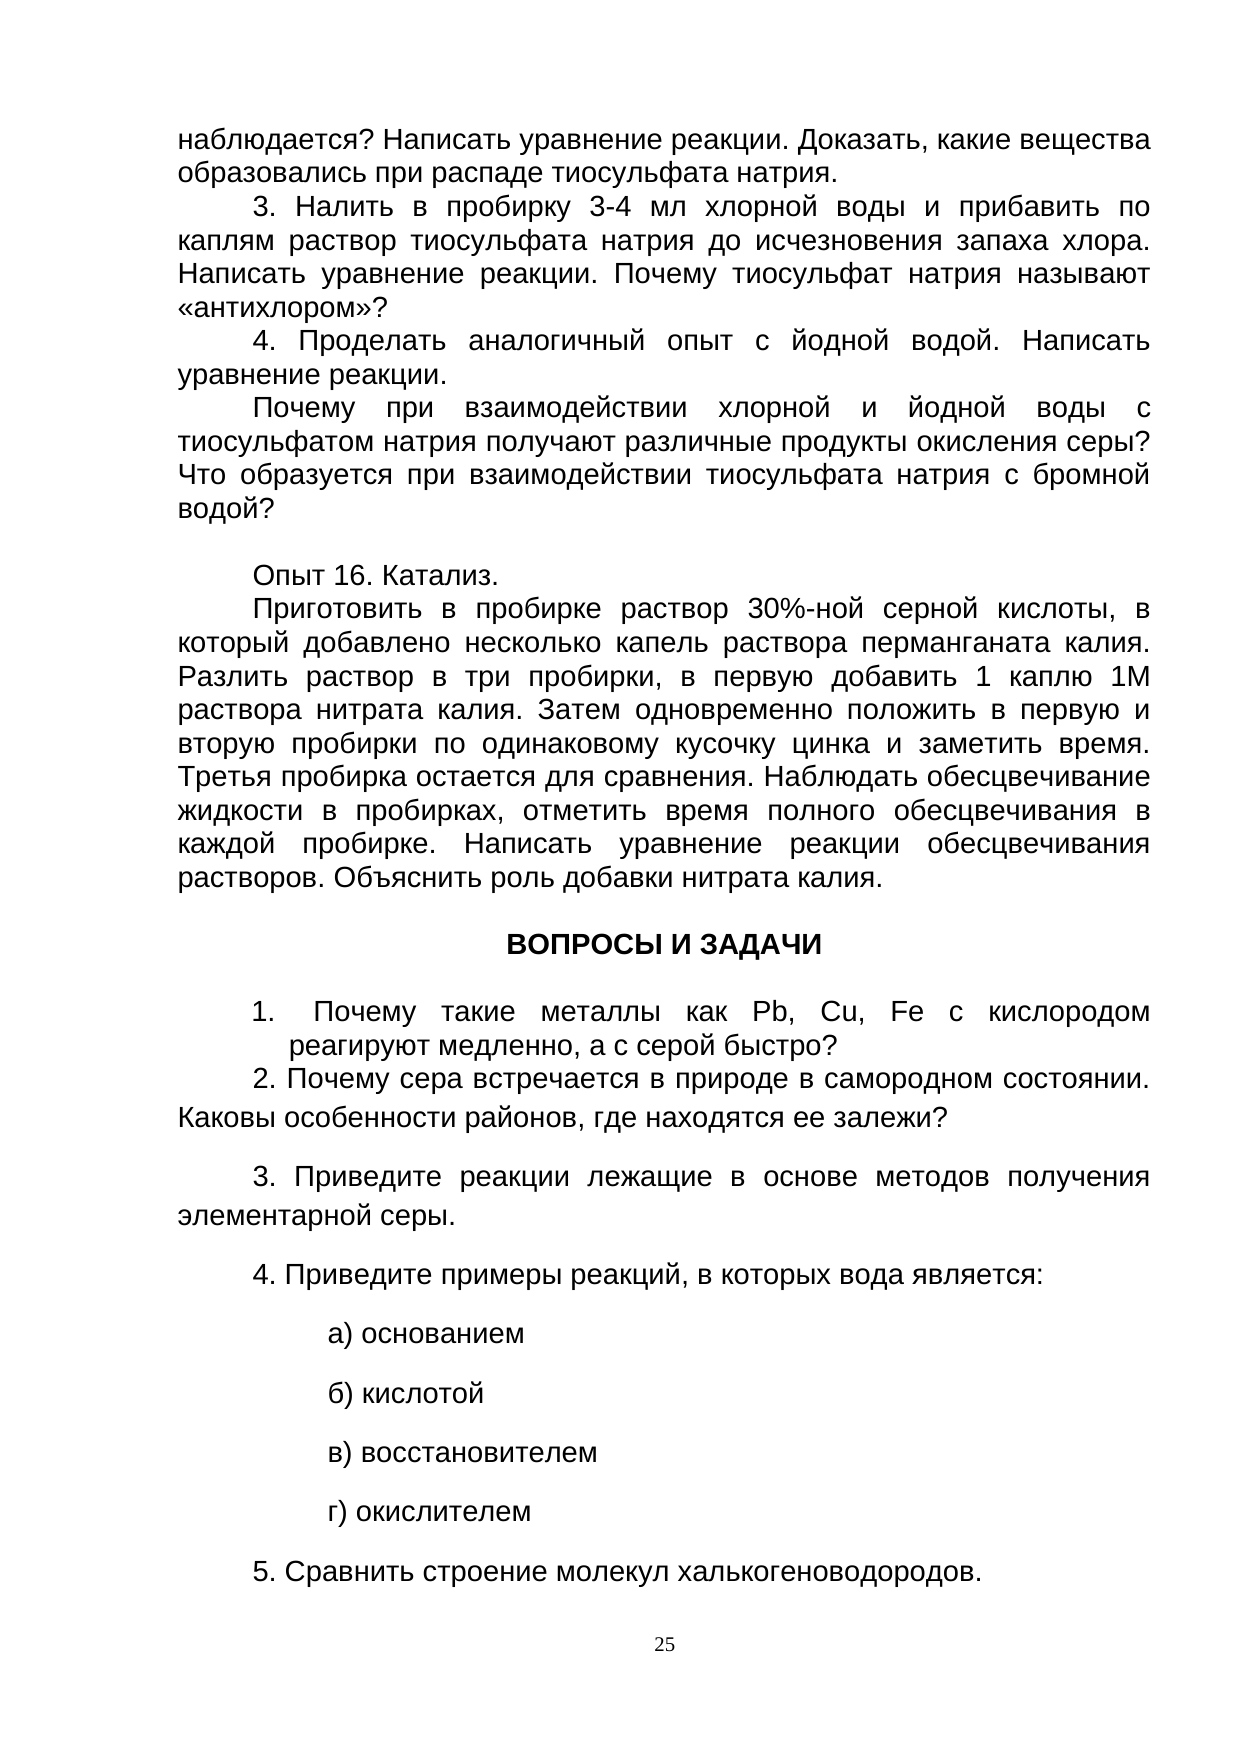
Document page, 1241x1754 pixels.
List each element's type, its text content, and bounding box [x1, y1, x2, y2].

text а) основанием [252, 1316, 1152, 1350]
text г) окислителем [252, 1494, 1152, 1528]
text Приготовить в пробирке раствор 30%-ной серной кислоты, в который добавлено несколько капель раствора перманганата калия. Разлить раствор в три пробирки, в первую добавить 1 каплю 1М раствора нитрата калия. Затем одновременно положить в первую и вторую пробирки по одинаковому кусочку цинка и заметить время. Третья пробирка остается для сравнения. Наблюдать обесцвечивание жидкости в пробирках, отметить время полного обесцвечивания в каждой пробирке. Написать уравнение реакции обесцвечивания растворов. Объяснить роль добавки нитрата калия. [177, 591, 1152, 893]
text Опыт 16. Катализ. [177, 558, 1152, 591]
text Почему при взаимодействии хлорной и йодной воды с тиосульфатом натрия получают различные продукты окисления серы? Что образуется при взаимодействии тиосульфата натрия с бромной водой? [177, 390, 1152, 524]
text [177, 122, 1152, 189]
text 2. Почему сера встречается в природе в самородном состоянии. Каковы особенности районов, где находятся ее залежи? [177, 1061, 1152, 1133]
text 5. Сравнить строение молекул халькогеноводородов. [177, 1554, 1152, 1587]
text 4. Приведите примеры реакций, в которых вода является: [177, 1257, 1152, 1290]
list Почему такие металлы как Pb, Cu, Fe с кислородом реагируют медленно, а с серой быстро? [251, 994, 1152, 1061]
text 4. Проделать аналогичный опыт с йодной водой. Написать уравнение реакции. [177, 323, 1152, 390]
text б) кислотой [252, 1376, 1152, 1409]
text 3. Приведите реакции лежащие в основе методов получения элементарной серы. [177, 1159, 1152, 1231]
text ВОПРОСЫ И ЗАДАЧИ [177, 927, 1152, 960]
text в) восстановителем [252, 1435, 1152, 1468]
text 3. Налить в пробирку 3-4 мл хлорной воды и прибавить по каплям раствор тиосульфата натрия до исчезновения запаха хлора. Написать уравнение реакции. Почему тиосульфат натрия называют «антихлором»? [177, 189, 1152, 323]
